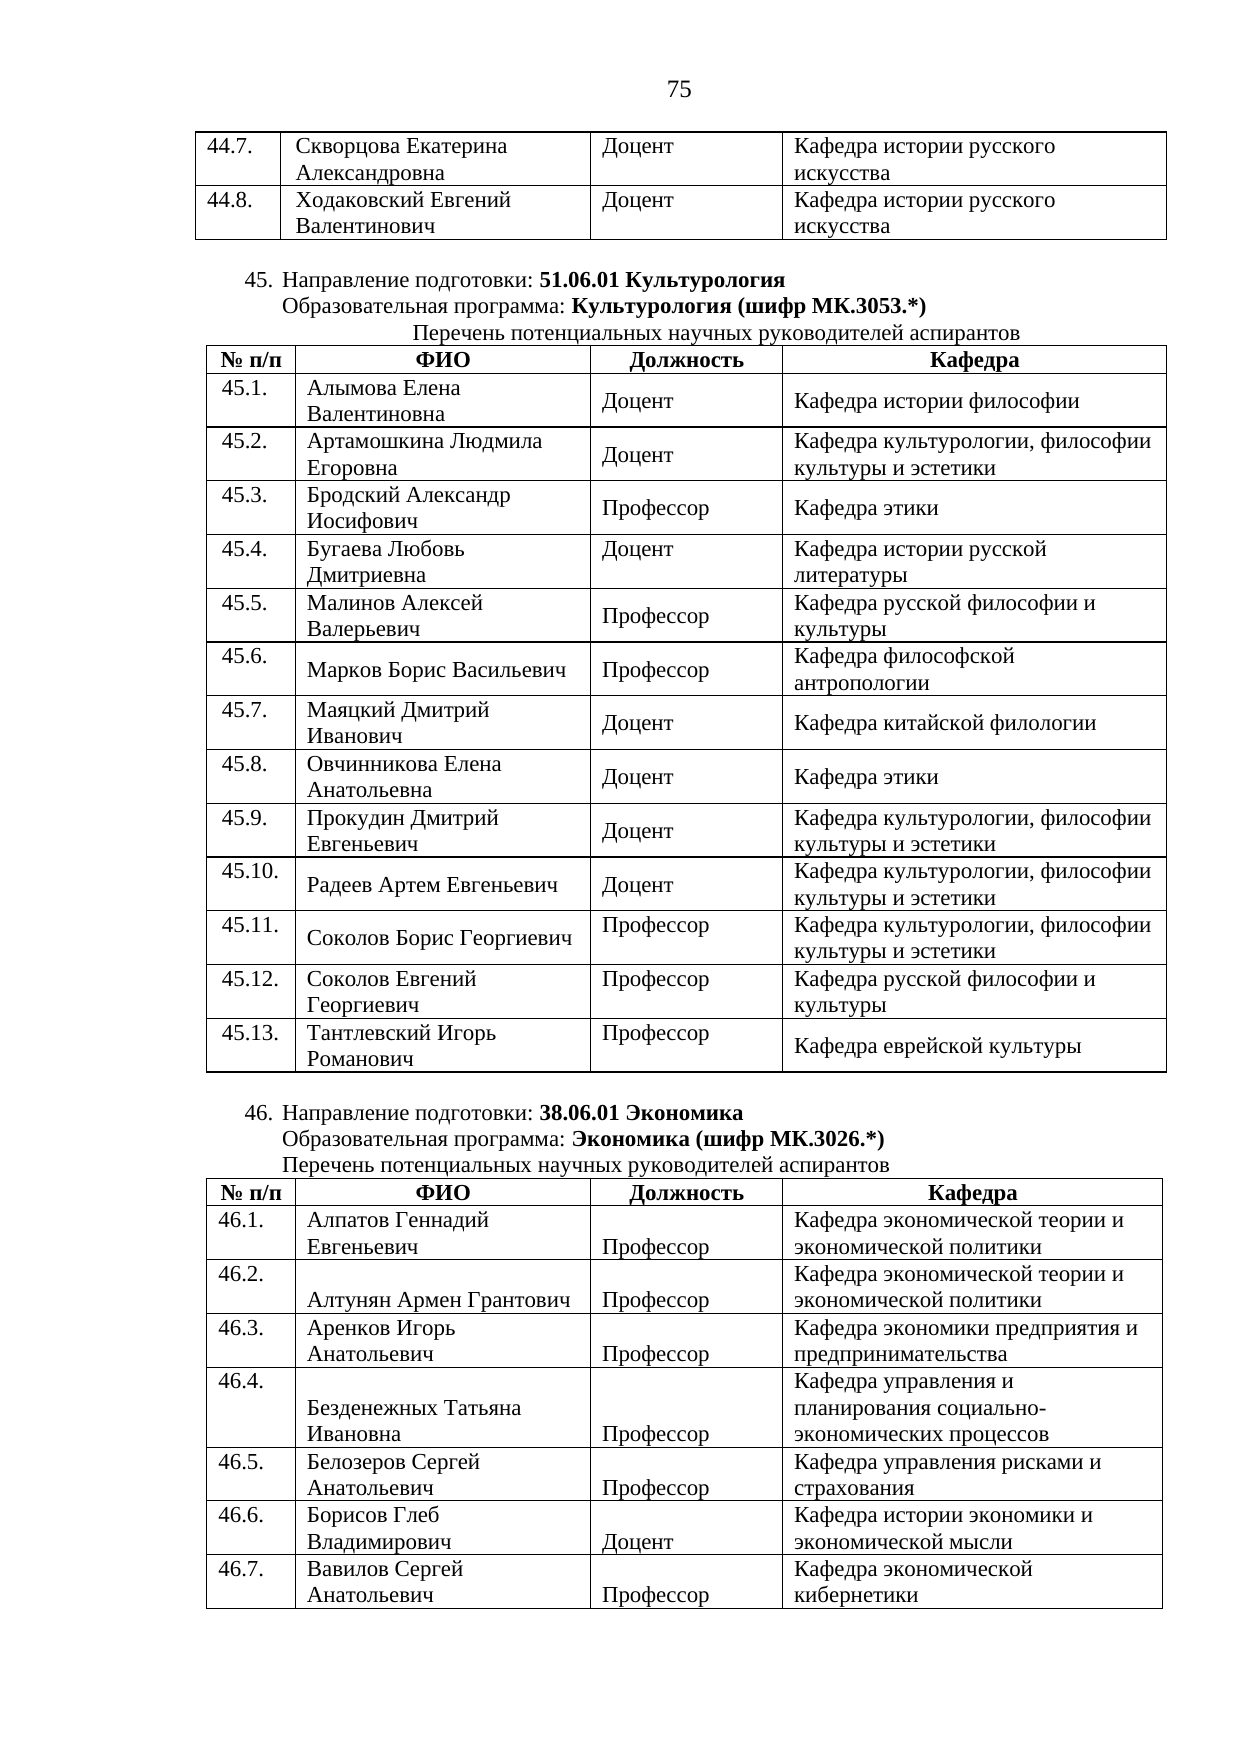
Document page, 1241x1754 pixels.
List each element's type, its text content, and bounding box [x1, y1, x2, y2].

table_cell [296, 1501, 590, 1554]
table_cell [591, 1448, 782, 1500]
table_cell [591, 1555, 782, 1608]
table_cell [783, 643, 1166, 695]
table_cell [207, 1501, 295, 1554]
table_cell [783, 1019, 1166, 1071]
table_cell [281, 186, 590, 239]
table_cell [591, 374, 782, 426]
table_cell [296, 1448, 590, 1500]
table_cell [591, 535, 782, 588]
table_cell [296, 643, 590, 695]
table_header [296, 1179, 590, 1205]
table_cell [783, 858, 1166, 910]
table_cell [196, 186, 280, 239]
list Образовательная программа: Культурология (шифр МК.3053.*) [282, 293, 1152, 319]
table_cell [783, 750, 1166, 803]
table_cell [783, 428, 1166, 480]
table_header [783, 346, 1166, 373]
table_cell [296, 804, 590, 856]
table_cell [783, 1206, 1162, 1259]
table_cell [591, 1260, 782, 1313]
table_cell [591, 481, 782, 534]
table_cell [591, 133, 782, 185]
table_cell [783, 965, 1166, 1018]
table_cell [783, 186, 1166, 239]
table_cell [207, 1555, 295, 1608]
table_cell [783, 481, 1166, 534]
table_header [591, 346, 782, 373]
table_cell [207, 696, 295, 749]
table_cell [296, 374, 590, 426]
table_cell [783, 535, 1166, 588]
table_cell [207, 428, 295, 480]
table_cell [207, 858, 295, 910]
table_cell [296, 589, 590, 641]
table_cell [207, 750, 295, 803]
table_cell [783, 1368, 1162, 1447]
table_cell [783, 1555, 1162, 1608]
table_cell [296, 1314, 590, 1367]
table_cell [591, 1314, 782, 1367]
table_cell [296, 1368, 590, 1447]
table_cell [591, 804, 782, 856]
list Перечень потенциальных научных руководителей аспирантов [282, 319, 1152, 345]
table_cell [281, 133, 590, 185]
list Перечень потенциальных научных руководителей аспирантов [282, 1152, 1152, 1178]
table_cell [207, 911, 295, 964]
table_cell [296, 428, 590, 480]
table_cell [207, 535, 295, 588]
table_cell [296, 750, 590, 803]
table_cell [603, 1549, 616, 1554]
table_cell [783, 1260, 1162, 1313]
list Направление подготовки: 38.06.01 Экономика [244, 1099, 1152, 1125]
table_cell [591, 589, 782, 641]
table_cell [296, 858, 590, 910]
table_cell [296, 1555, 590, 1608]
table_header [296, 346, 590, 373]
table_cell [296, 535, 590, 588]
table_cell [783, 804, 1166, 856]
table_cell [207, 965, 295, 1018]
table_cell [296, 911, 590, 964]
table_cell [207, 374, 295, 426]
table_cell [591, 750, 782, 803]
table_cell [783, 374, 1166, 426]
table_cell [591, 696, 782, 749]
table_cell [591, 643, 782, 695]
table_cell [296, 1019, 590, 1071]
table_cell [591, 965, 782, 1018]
list Направление подготовки: 51.06.01 Культурология [244, 266, 1152, 293]
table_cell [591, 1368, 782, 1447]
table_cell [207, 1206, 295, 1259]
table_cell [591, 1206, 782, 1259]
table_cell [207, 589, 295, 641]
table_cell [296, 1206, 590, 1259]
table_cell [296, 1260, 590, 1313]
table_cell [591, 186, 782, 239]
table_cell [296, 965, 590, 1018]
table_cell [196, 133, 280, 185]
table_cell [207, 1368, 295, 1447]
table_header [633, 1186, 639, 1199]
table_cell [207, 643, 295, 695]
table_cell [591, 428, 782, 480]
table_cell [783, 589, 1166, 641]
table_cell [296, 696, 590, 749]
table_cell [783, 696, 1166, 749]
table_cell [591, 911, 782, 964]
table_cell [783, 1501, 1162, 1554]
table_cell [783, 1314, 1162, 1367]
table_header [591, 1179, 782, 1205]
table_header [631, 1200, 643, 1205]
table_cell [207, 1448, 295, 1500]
list Образовательная программа: Экономика (шифр МК.3026.*) [282, 1125, 1152, 1152]
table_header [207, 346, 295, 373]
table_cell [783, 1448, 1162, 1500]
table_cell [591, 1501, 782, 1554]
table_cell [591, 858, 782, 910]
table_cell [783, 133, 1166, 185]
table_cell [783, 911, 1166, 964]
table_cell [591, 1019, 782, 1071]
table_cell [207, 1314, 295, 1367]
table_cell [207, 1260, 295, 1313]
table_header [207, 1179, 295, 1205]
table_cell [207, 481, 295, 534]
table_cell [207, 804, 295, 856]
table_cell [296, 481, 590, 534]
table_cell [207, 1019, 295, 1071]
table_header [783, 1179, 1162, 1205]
